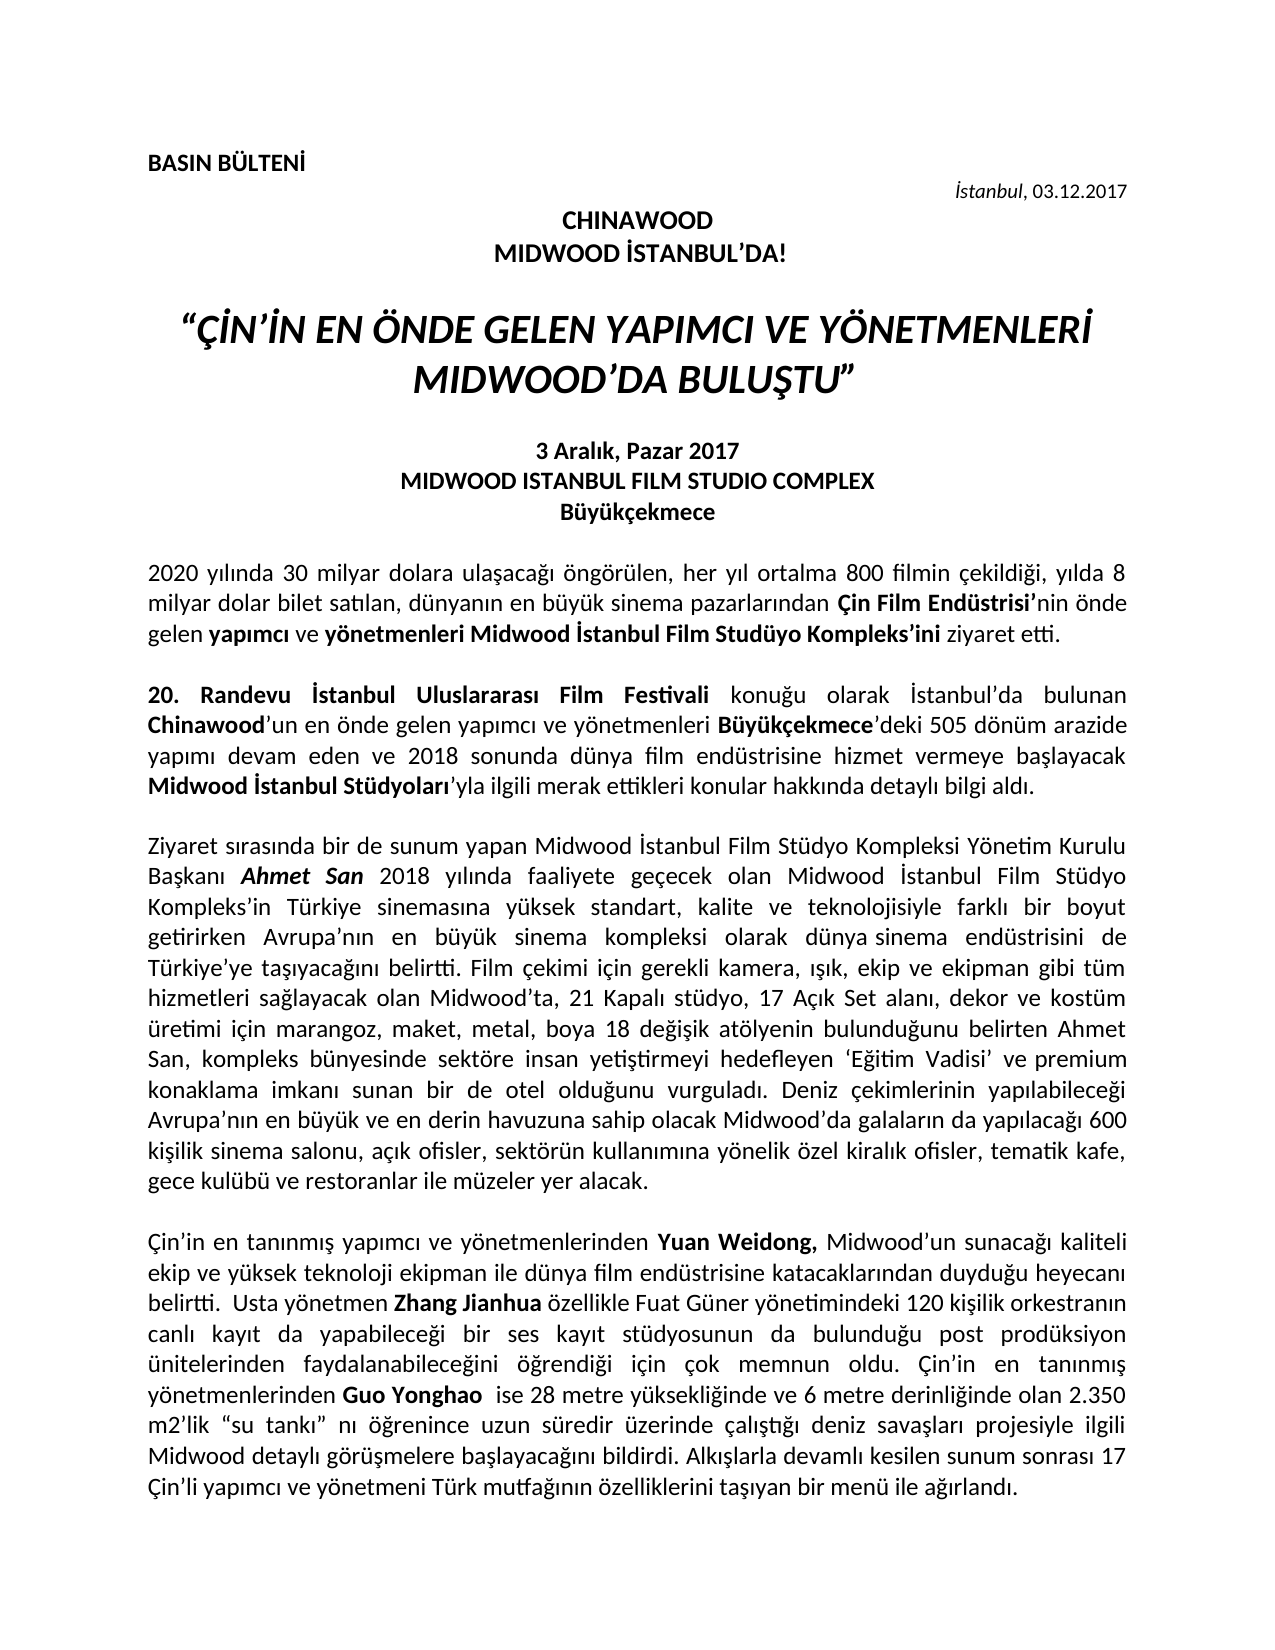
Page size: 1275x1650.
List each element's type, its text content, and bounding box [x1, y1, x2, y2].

text 20. Randevu İstanbul Uluslararası Film Festivali konuğu olarak İstanbul’da bulunan Chinawood’un en önde gelen yapımcı ve yönetmenleri Büyükçekmece’deki 505 dönüm arazide yapımı devam eden ve 2018 sonunda dünya film endüstrisine hizmet vermeye başlayacak Midwood İstanbul Stüdyoları’yla ilgili merak ettikleri konular hakkında detaylı bilgi aldı. [148, 679, 1127, 801]
text 2020 yılında 30 milyar dolara ulaşacağı öngörülen, her yıl ortalma 800 filmin çekildiği, yılda 8 milyar dolar bilet satılan, dünyanın en büyük sinema pazarlarından Çin Film Endüstrisi’nin önde gelen yapımcı ve yönetmenleri Midwood İstanbul Film Studüyo Kompleks’ini ziyaret etti. [148, 557, 1127, 648]
text Ziyaret sırasında bir de sunum yapan Midwood İstanbul Film Stüdyo Kompleksi Yönetim Kurulu Başkanı Ahmet San 2018 yılında faaliyete geçecek olan Midwood İstanbul Film Stüdyo Kompleks’in Türkiye sinemasına yüksek standart, kalite ve teknolojisiyle farklı bir boyut getirirken Avrupa’nın en büyük sinema kompleksi olarak dünya sinema endüstrisini de Türkiye’ye taşıyacağını belirtti. Film çekimi için gerekli kamera, ışık, ekip ve ekipman gibi tüm hizmetleri sağlayacak olan Midwood’ta, 21 Kapalı stüdyo, 17 Açık Set alanı, dekor ve kostüm üretimi için marangoz, maket, metal, boya 18 değişik atölyenin bulunduğunu belirten Ahmet San, kompleks bünyesinde sektöre insan yetiştirmeyi hedefleyen ‘Eğitim Vadisi’ ve premium konaklama imkanı sunan bir de otel olduğunu vurguladı. Deniz çekimlerinin yapılabileceği Avrupa’nın en büyük ve en derin havuzuna sahip olacak Midwood’da galaların da yapılacağı 600 kişilik sinema salonu, açık ofisler, sektörün kullanımına yönelik özel kiralık ofisler, tematik kafe, gece kulübü ve restoranlar ile müzeler yer alacak. [148, 830, 1127, 1196]
text CHINAWOOD [148, 203, 1127, 237]
text BASIN BÜLTENİ [148, 148, 1127, 178]
text 3 Aralık, Pazar 2017 [148, 435, 1127, 465]
text İstanbul, 03.12.2017 [148, 178, 1127, 203]
text MIDWOOD’DA BULUŞTU” [148, 353, 1127, 404]
text Çin’in en tanınmış yapımcı ve yönetmenlerinden Yuan Weidong, Midwood’un sunacağı kaliteli ekip ve yüksek teknoloji ekipman ile dünya film endüstrisine katacaklarından duyduğu heyecanı belirtti. Usta yönetmen Zhang Jianhua özellikle Fuat Güner yönetimindeki 120 kişilik orkestranın canlı kayıt da yapabileceği bir ses kayıt stüdyosunun da bulunduğu post prodüksiyon ünitelerinden faydalanabileceğini öğrendiği için çok memnun oldu. Çin’in en tanınmış yönetmenlerinden Guo Yonghao ise 28 metre yüksekliğinde ve 6 metre derinliğinde olan 2.350 m2’lik “su tankı” nı öğrenince uzun süredir üzerinde çalıştığı deniz savaşları projesiyle ilgili Midwood detaylı görüşmelere başlayacağını bildirdi. Alkışlarla devamlı kesilen sunum sonrası 17 Çin’li yapımcı ve yönetmeni Türk mutfağının özelliklerini taşıyan bir menü ile ağırlandı. [148, 1227, 1127, 1501]
text MIDWOOD ISTANBUL FILM STUDIO COMPLEX [148, 465, 1127, 496]
text Büyükçekmece [148, 496, 1127, 526]
text MIDWOOD İSTANBUL’DA! [148, 237, 1127, 269]
text “ÇİN’İN EN ÖNDE GELEN YAPIMCI VE YÖNETMENLERİ [148, 303, 1127, 353]
